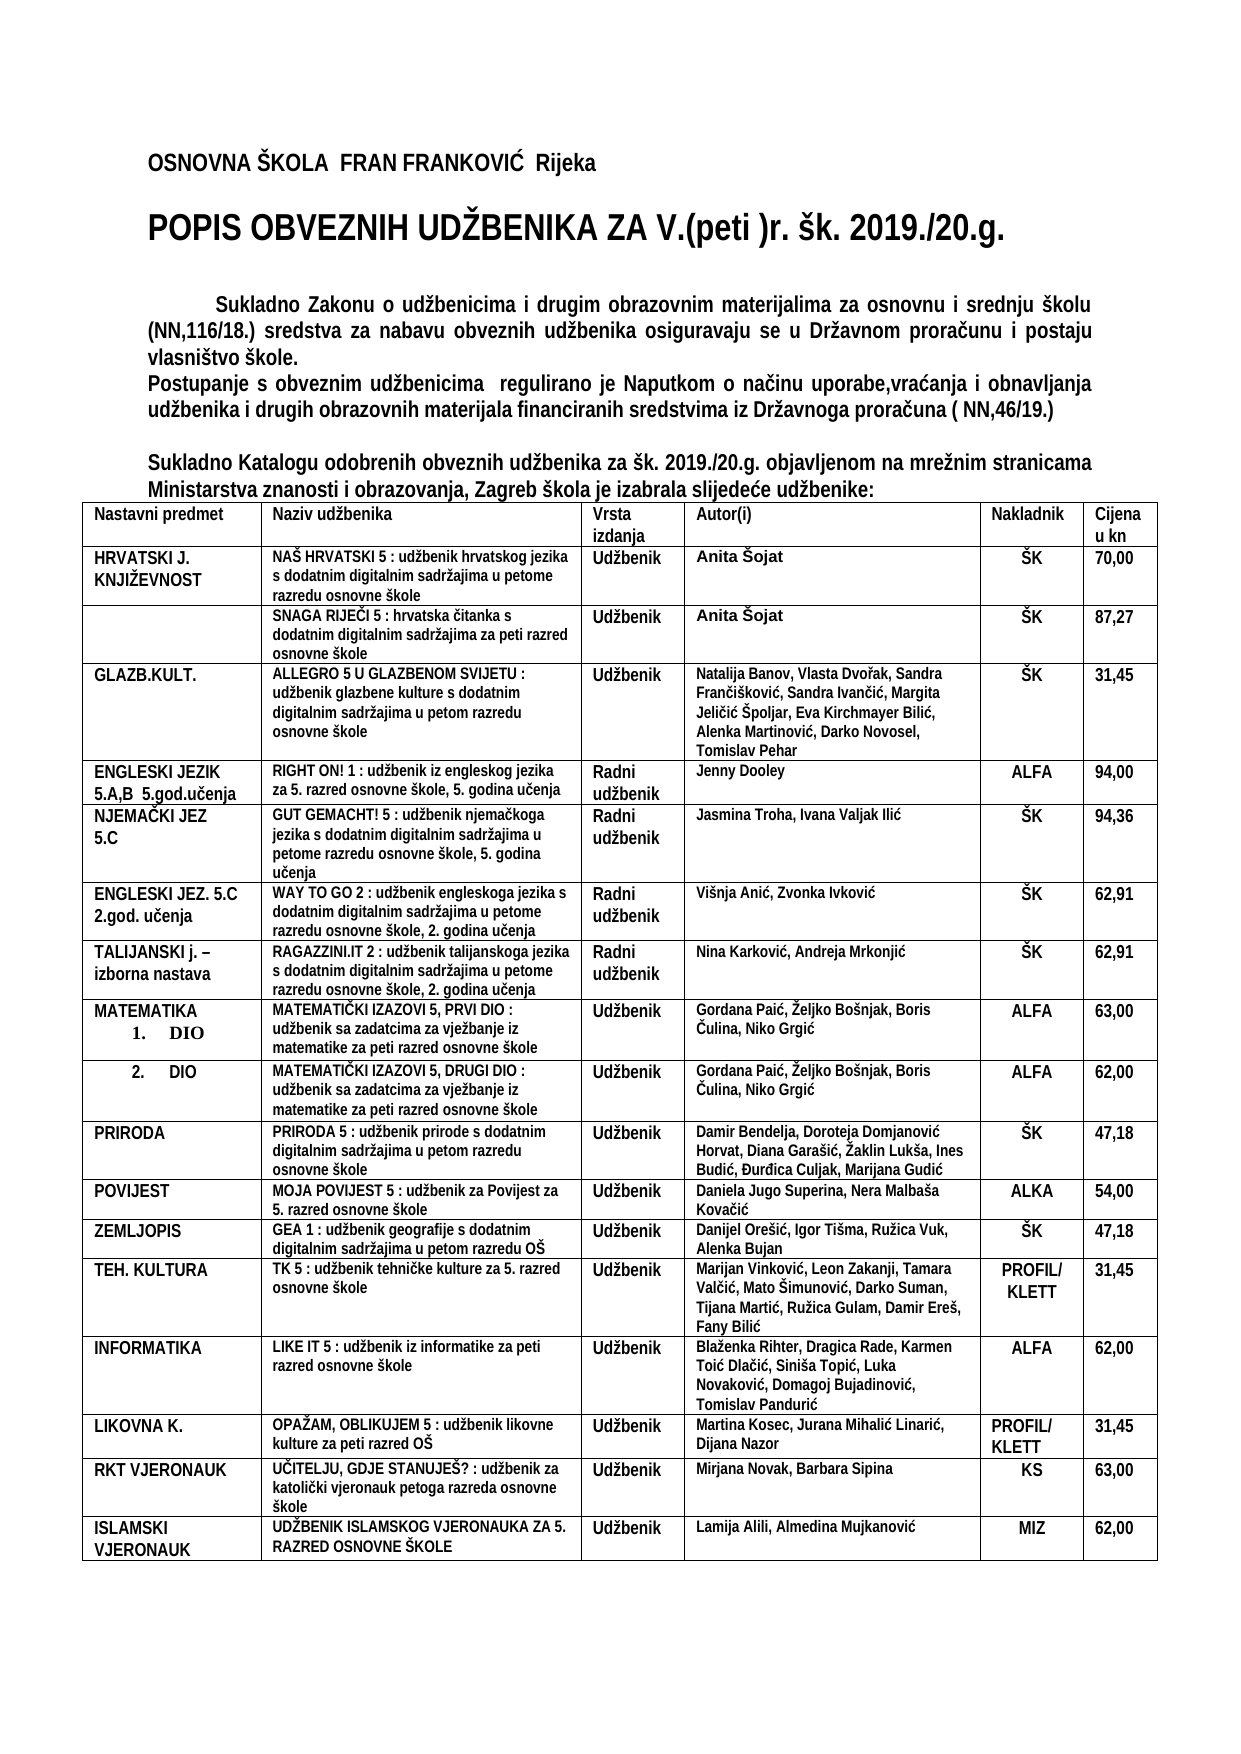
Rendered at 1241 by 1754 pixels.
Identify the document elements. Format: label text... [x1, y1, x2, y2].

table_cell 87,27 [1084, 606, 1157, 663]
table_cell HRVATSKI J. KNJIŽEVNOST [83, 547, 261, 604]
table_cell NAŠ HRVATSKI 5 : udžbenik hrvatskog jezika s dodatnim digitalnim sadržajima u petome razredu osnovne škole [262, 547, 581, 604]
table_cell 31,45 [1084, 664, 1157, 760]
table_cell Udžbenik [582, 606, 684, 663]
subtitle OSNOVNA ŠKOLA FRAN FRANKOVIĆ Rijeka [148, 148, 1093, 176]
table_cell ŠK [981, 1220, 1083, 1258]
table_cell MIZ [981, 1517, 1083, 1560]
table_cell ALFA [981, 1061, 1083, 1121]
table_cell GEA 1 : udžbenik geografije s dodatnim digitalnim sadržajima u petom razredu OŠ [262, 1220, 581, 1258]
table_cell WAY TO GO 2 : udžbenik engleskoga jezika s dodatnim digitalnim sadržajima u petome razredu osnovne škole, 2. godina učenja [262, 883, 581, 940]
table_cell 62,00 [1084, 1061, 1157, 1121]
table_header Autor(i) [685, 503, 980, 546]
table_cell ZEMLJOPIS [83, 1220, 261, 1258]
table_cell Udžbenik [582, 547, 684, 604]
table_cell 62,00 [1084, 1337, 1157, 1413]
table_cell 31,45 [1084, 1415, 1157, 1458]
table_cell PROFIL/ KLETT [981, 1259, 1083, 1336]
table_cell MATEMATIČKI IZAZOVI 5, PRVI DIO : udžbenik sa zadatcima za vježbanje iz matematike za peti razred osnovne škole [262, 1000, 581, 1060]
table_cell Udžbenik [582, 1061, 684, 1121]
table_cell MATEMATIČKI IZAZOVI 5, DRUGI DIO : udžbenik sa zadatcima za vježbanje iz matematike za peti razred osnovne škole [262, 1061, 581, 1121]
table_cell 63,00 [1084, 1459, 1157, 1516]
table_cell PRIRODA [83, 1122, 261, 1179]
table_cell Višnja Anić, Zvonka Ivković [685, 883, 980, 940]
table_cell ŠK [981, 664, 1083, 760]
table_cell TK 5 : udžbenik tehničke kulture za 5. razred osnovne škole [262, 1259, 581, 1336]
table_cell Radni udžbenik [582, 761, 684, 804]
table_cell 94,36 [1084, 805, 1157, 882]
table_cell ŠK [981, 883, 1083, 940]
table_cell Udžbenik [582, 1000, 684, 1060]
table_cell Danijel Orešić, Igor Tišma, Ružica Vuk, Alenka Bujan [685, 1220, 980, 1258]
table_cell Nina Karković, Andreja Mrkonjić [685, 941, 980, 999]
text Sukladno Zakonu o udžbenicima i drugim obrazovnim materijalima za osnovnu i srednju školu (NN,116/18.) sredstva za nabavu obveznih udžbenika osiguravaju se u Državnom proračunu i postaju vlasništvo škole. [148, 291, 1093, 370]
text POPIS OBVEZNIH UDŽBENIKA ZA V.(peti )r. šk. 2019./20.g. [148, 205, 1093, 248]
table_cell GUT GEMACHT! 5 : udžbenik njemačkoga jezika s dodatnim digitalnim sadržajima u petome razredu osnovne škole, 5. godina učenja [262, 805, 581, 882]
table_cell 94,00 [1084, 761, 1157, 804]
table_cell Udžbenik [582, 664, 684, 760]
table_cell Udžbenik [582, 1415, 684, 1458]
table_cell Udžbenik [582, 1122, 684, 1179]
table_cell Daniela Jugo Superina, Nera Malbaša Kovačić [685, 1180, 980, 1219]
table_cell INFORMATIKA [83, 1337, 261, 1413]
table_cell RKT VJERONAUK [83, 1459, 261, 1516]
table_cell ŠK [981, 805, 1083, 882]
table_cell Radni udžbenik [582, 883, 684, 940]
table_cell ALLEGRO 5 U GLAZBENOM SVIJETU : udžbenik glazbene kulture s dodatnim digitalnim sadržajima u petom razredu osnovne škole [262, 664, 581, 760]
table_cell Jenny Dooley [685, 761, 980, 804]
table_cell ALFA [981, 1337, 1083, 1413]
table_cell Udžbenik [582, 1337, 684, 1413]
table_cell GLAZB.KULT. [83, 664, 261, 760]
table_cell Radni udžbenik [582, 805, 684, 882]
table_cell Gordana Paić, Željko Bošnjak, Boris Čulina, Niko Grgić [685, 1061, 980, 1121]
table_cell TALIJANSKI j. –izborna nastava [83, 941, 261, 999]
table_cell DIO [83, 1061, 261, 1121]
table_cell ENGLESKI JEZIK 5.A,B 5.god.učenja [83, 761, 261, 804]
table_cell Gordana Paić, Željko Bošnjak, Boris Čulina, Niko Grgić [685, 1000, 980, 1060]
table_cell UČITELJU, GDJE STANUJEŠ? : udžbenik za katolički vjeronauk petoga razreda osnovne škole [262, 1459, 581, 1516]
table_cell 54,00 [1084, 1180, 1157, 1219]
table_cell ŠK [981, 547, 1083, 604]
table_cell RIGHT ON! 1 : udžbenik iz engleskog jezika za 5. razred osnovne škole, 5. godina učenja [262, 761, 581, 804]
table_cell Lamija Alili, Almedina Mujkanović [685, 1517, 980, 1560]
table_cell 70,00 [1084, 547, 1157, 604]
table_cell OPAŽAM, OBLIKUJEM 5 : udžbenik likovne kulture za peti razred OŠ [262, 1415, 581, 1458]
table_cell Udžbenik [582, 1180, 684, 1219]
table_cell ISLAMSKI VJERONAUK [83, 1517, 261, 1560]
table_cell PRIRODA 5 : udžbenik prirode s dodatnim digitalnim sadržajima u petom razredu osnovne škole [262, 1122, 581, 1179]
table_cell 31,45 [1084, 1259, 1157, 1336]
table_cell LIKOVNA K. [83, 1415, 261, 1458]
table_cell ALFA [981, 761, 1083, 804]
table_cell MATEMATIKA DIO [83, 1000, 261, 1060]
table_cell KS [981, 1459, 1083, 1516]
table_cell 47,18 [1084, 1220, 1157, 1258]
table_cell Jasmina Troha, Ivana Valjak Ilić [685, 805, 980, 882]
table_cell Natalija Banov, Vlasta Dvořak, Sandra Frančišković, Sandra Ivančić, Margita Jeličić Špoljar, Eva Kirchmayer Bilić, Alenka Martinović, Darko Novosel, Tomislav Pehar [685, 664, 980, 760]
table_cell ALKA [981, 1180, 1083, 1219]
table_cell Anita Šojat [685, 606, 980, 663]
table_cell ŠK [981, 1122, 1083, 1179]
table_cell SNAGA RIJEČI 5 : hrvatska čitanka s dodatnim digitalnim sadržajima za peti razred osnovne škole [262, 606, 581, 663]
table_cell Radni udžbenik [582, 941, 684, 999]
table_header Naziv udžbenika [262, 503, 581, 546]
table_cell Mirjana Novak, Barbara Sipina [685, 1459, 980, 1516]
table_header Cijena u kn [1084, 503, 1157, 546]
table_cell ALFA [981, 1000, 1083, 1060]
table_cell UDŽBENIK ISLAMSKOG VJERONAUKA ZA 5. RAZRED OSNOVNE ŠKOLE [262, 1517, 581, 1560]
table_cell [83, 606, 261, 663]
table_header Nastavni predmet [83, 503, 261, 546]
table_cell NJEMAČKI JEZ 5.C [83, 805, 261, 882]
table_cell POVIJEST [83, 1180, 261, 1219]
table_cell 47,18 [1084, 1122, 1157, 1179]
table_cell Udžbenik [582, 1459, 684, 1516]
table_cell LIKE IT 5 : udžbenik iz informatike za peti razred osnovne škole [262, 1337, 581, 1413]
table_cell 62,00 [1084, 1517, 1157, 1560]
table_cell RAGAZZINI.IT 2 : udžbenik talijanskoga jezika s dodatnim digitalnim sadržajima u petome razredu osnovne škole, 2. godina učenja [262, 941, 581, 999]
table_cell Blaženka Rihter, Dragica Rade, Karmen Toić Dlačić, Siniša Topić, Luka Novaković, Domagoj Bujadinović, Tomislav Pandurić [685, 1337, 980, 1413]
table_cell Anita Šojat [685, 547, 980, 604]
table_cell Udžbenik [582, 1259, 684, 1336]
table_cell Damir Bendelja, Doroteja Domjanović Horvat, Diana Garašić, Žaklin Lukša, Ines Budić, Đurđica Culjak, Marijana Gudić [685, 1122, 980, 1179]
table_cell Marijan Vinković, Leon Zakanji, Tamara Valčić, Mato Šimunović, Darko Suman, Tijana Martić, Ružica Gulam, Damir Ereš, Fany Bilić [685, 1259, 980, 1336]
table_header Nakladnik [981, 503, 1083, 546]
table_cell 62,91 [1084, 883, 1157, 940]
table_cell Martina Kosec, Jurana Mihalić Linarić, Dijana Nazor [685, 1415, 980, 1458]
table_cell 63,00 [1084, 1000, 1157, 1060]
table_cell MOJA POVIJEST 5 : udžbenik za Povijest za 5. razred osnovne škole [262, 1180, 581, 1219]
table_header Vrsta izdanja [582, 503, 684, 546]
table_cell 62,91 [1084, 941, 1157, 999]
table_cell ŠK [981, 941, 1083, 999]
table_cell TEH. KULTURA [83, 1259, 261, 1336]
table_cell Udžbenik [582, 1517, 684, 1560]
table_cell ŠK [981, 606, 1083, 663]
text Postupanje s obveznim udžbenicima regulirano je Naputkom o načinu uporabe,vraćanja i obnavljanja udžbenika i drugih obrazovnih materijala financiranih sredstvima iz Državnoga proračuna ( NN,46/19.) [148, 370, 1093, 423]
table_cell ENGLESKI JEZ. 5.C 2.god. učenja [83, 883, 261, 940]
table_cell Udžbenik [582, 1220, 684, 1258]
text Sukladno Katalogu odobrenih obveznih udžbenika za šk. 2019./20.g. objavljenom na mrežnim stranicama Ministarstva znanosti i obrazovanja, Zagreb škola je izabrala slijedeće udžbenike: [148, 449, 1093, 502]
table_cell PROFIL/ KLETT [981, 1415, 1083, 1458]
